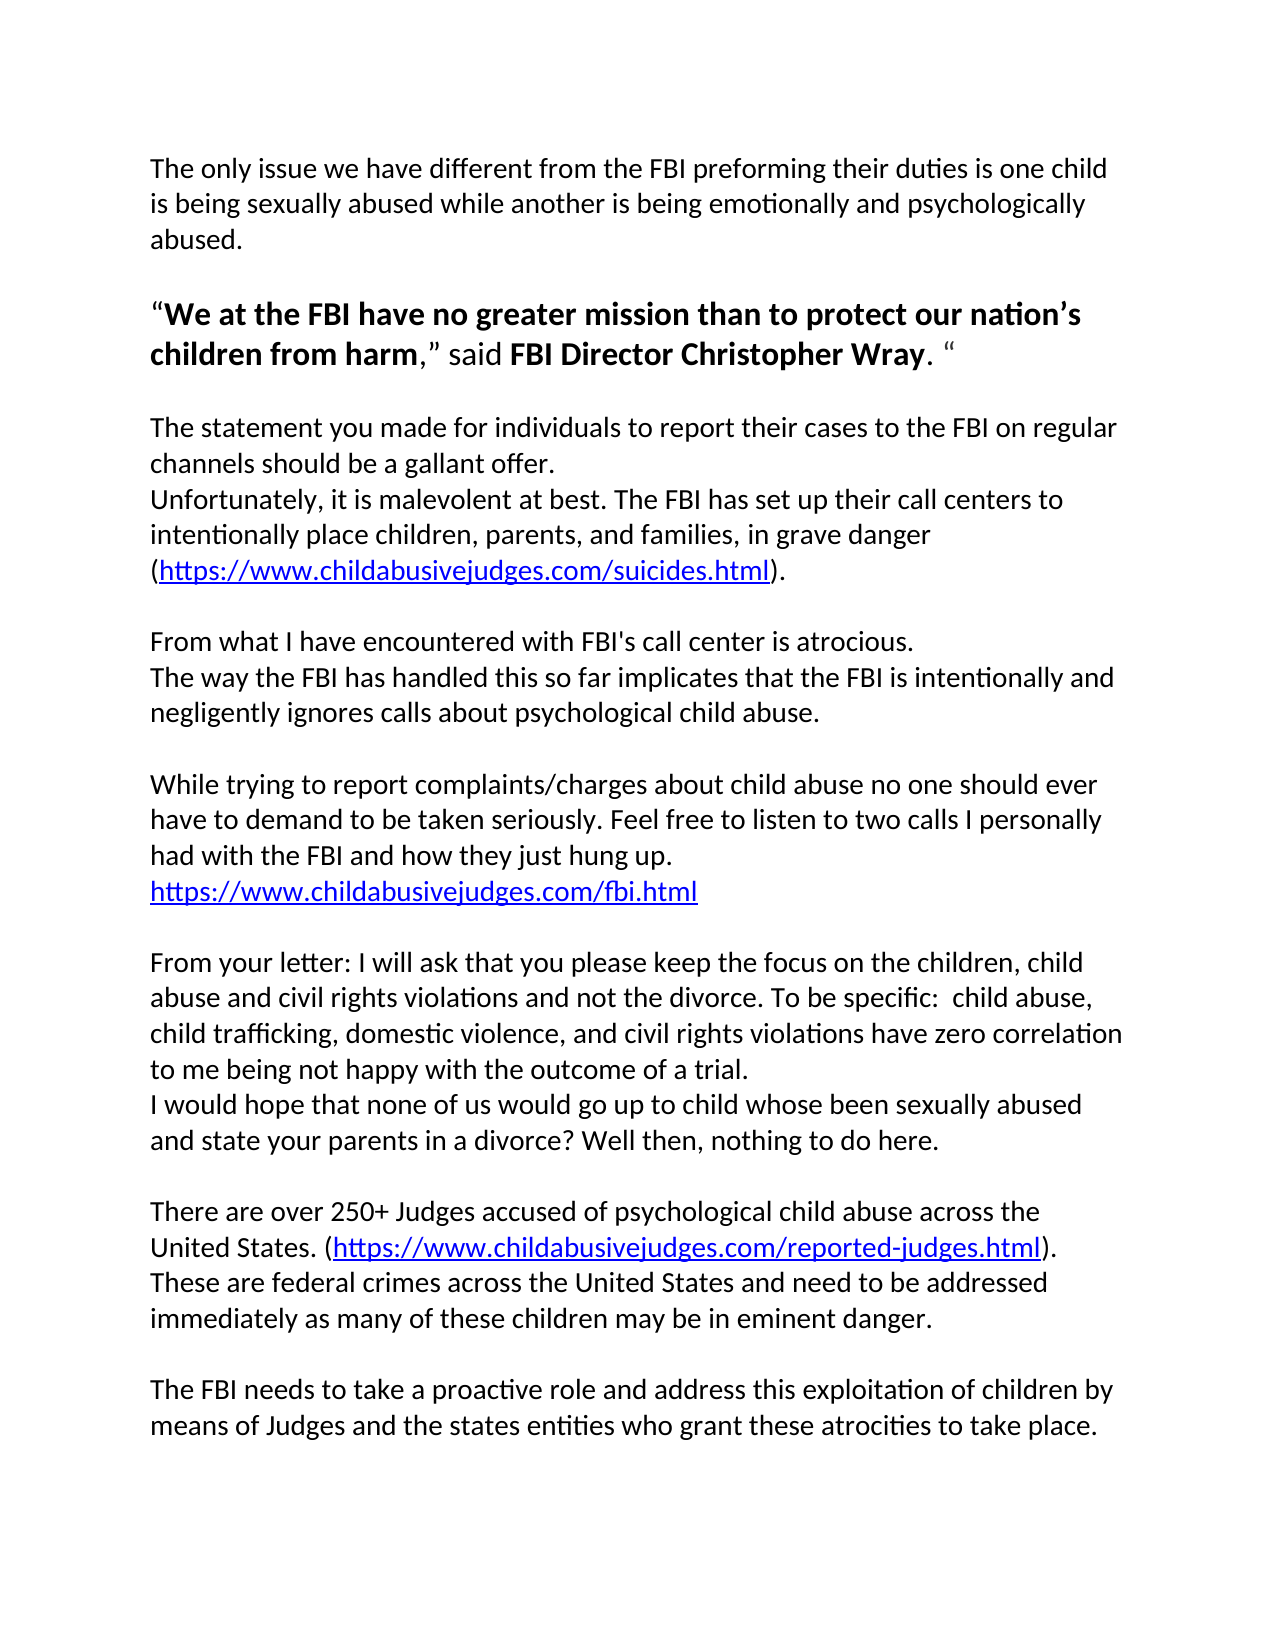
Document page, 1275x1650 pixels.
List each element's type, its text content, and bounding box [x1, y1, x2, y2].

text “We at the FBI have no greater mission than to protect our nation’s children from harm,” said FBI Director Christopher Wray. “ [150, 292, 1125, 374]
text I would hope that none of us would go up to child whose been sexually abused and state your parents in a divorce? Well then, nothing to do here. [150, 1086, 1125, 1158]
text From what I have encountered with FBI's call center is atrocious. [150, 623, 1125, 659]
text While trying to report complaints/charges about child abuse no one should ever have to demand to be taken seriously. Feel free to listen to two calls I personally had with the FBI and how they just hung up. [150, 766, 1125, 873]
text The only issue we have different from the FBI preforming their duties is one child is being sexually abused while another is being emotionally and psychologically abused. [150, 150, 1125, 257]
text From your letter: I will ask that you please keep the focus on the children, child abuse and civil rights violations and not the divorce. To be specific: child abuse, child trafficking, domestic violence, and civil rights violations have zero correlation to me being not happy with the outcome of a trial. [150, 944, 1125, 1086]
text The FBI needs to take a proactive role and address this exploitation of children by means of Judges and the states entities who grant these atrocities to take place. [150, 1371, 1125, 1443]
text These are federal crimes across the United States and need to be addressed immediately as many of these children may be in eminent danger. [150, 1264, 1125, 1336]
text There are over 250+ Judges accused of psychological child abuse across the United States. (https://www.childabusivejudges.com/reported-judges.html). [150, 1193, 1125, 1264]
text The statement you made for individuals to report their cases to the FBI on regular channels should be a gallant offer. [150, 409, 1125, 481]
text Unfortunately, it is malevolent at best. The FBI has set up their call centers to intentionally place children, parents, and families, in grave danger (https://www.childabusivejudges.com/suicides.html). [150, 481, 1125, 588]
text https://www.childabusivejudges.com/fbi.html [150, 873, 1125, 908]
text The way the FBI has handled this so far implicates that the FBI is intentionally and negligently ignores calls about psychological child abuse. [150, 659, 1125, 730]
